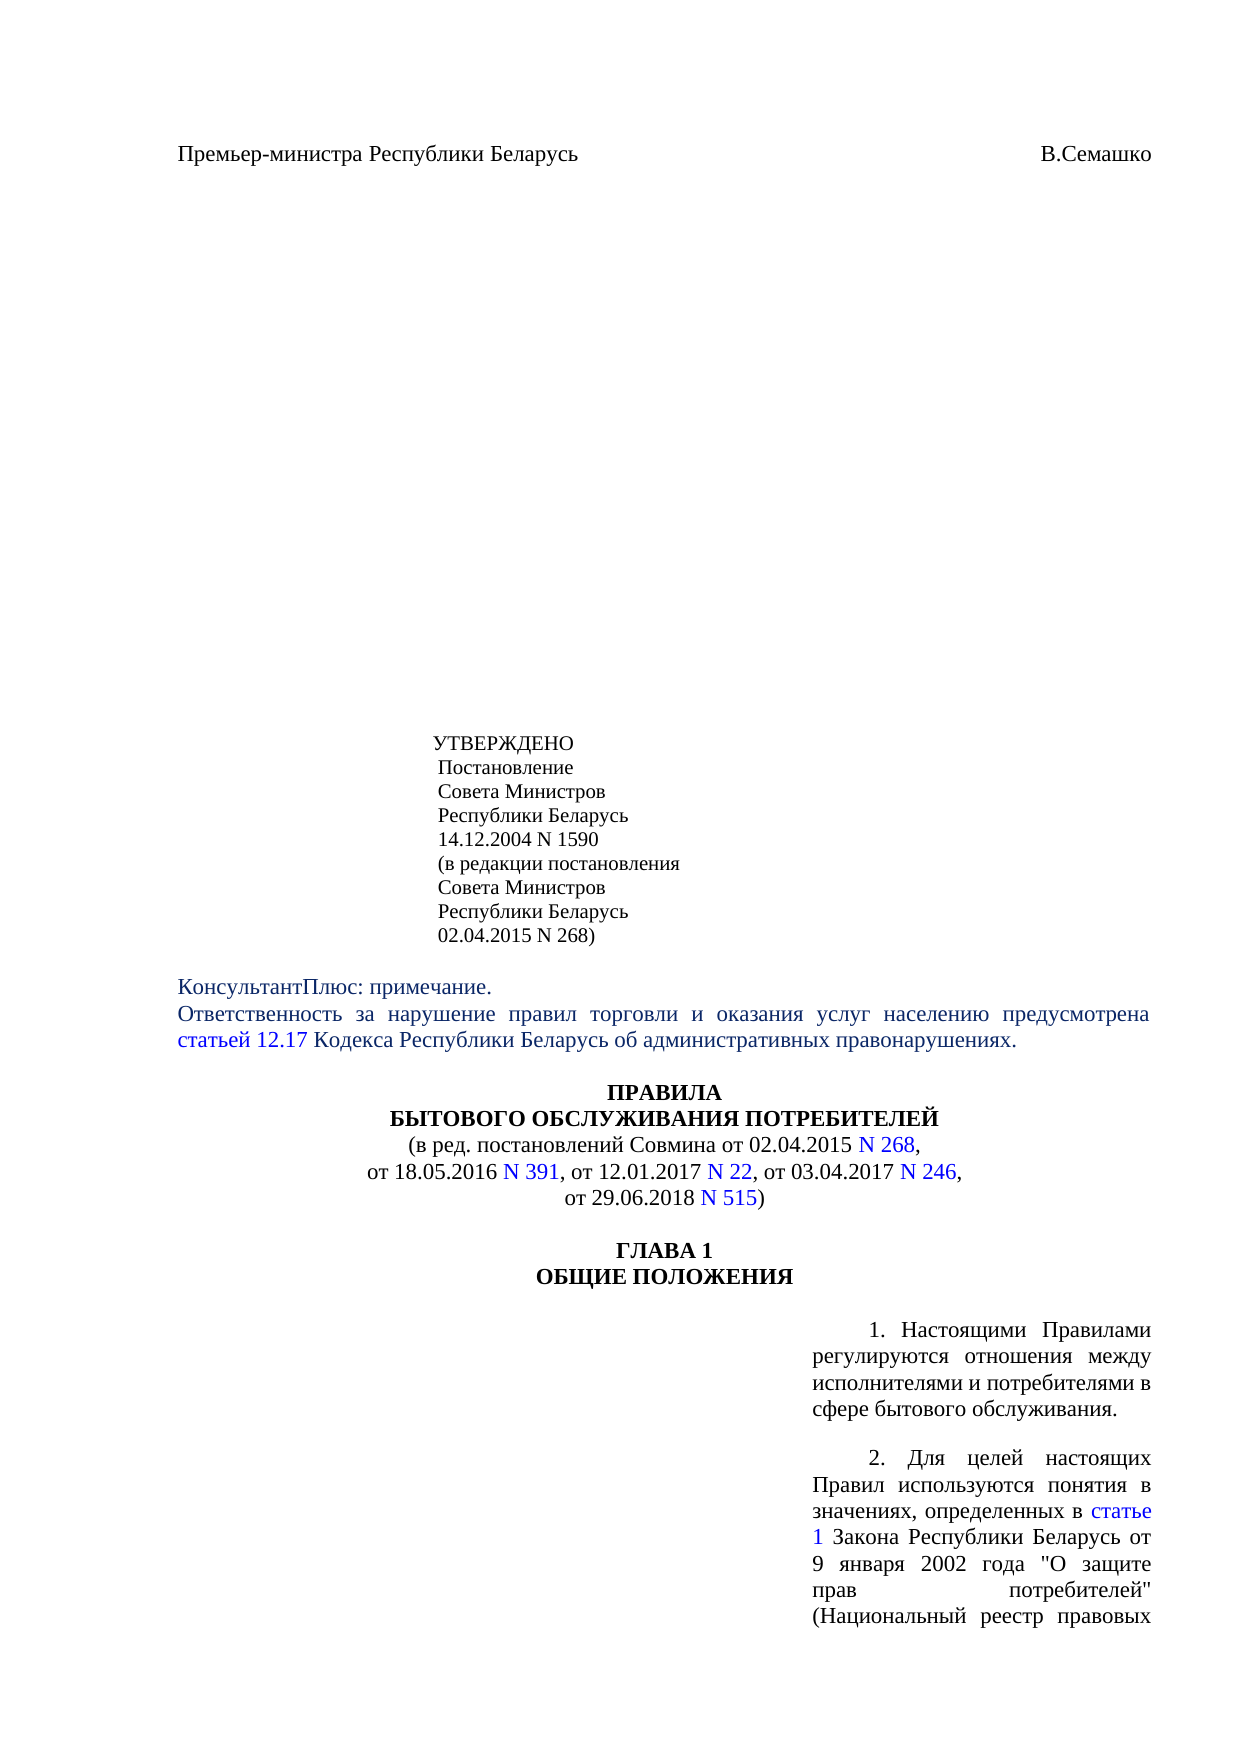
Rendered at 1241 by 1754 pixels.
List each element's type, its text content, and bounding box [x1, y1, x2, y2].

text Постановление [177, 754, 1152, 779]
text Ответственность за нарушение правил торговли и оказания услуг населению предусмотрена статьей 12.17 Кодекса Республики Беларусь об административных правонарушениях. [177, 1000, 1152, 1052]
text от 18.05.2016 N 391, от 12.01.2017 N 22, от 03.04.2017 N 246, [177, 1158, 1152, 1184]
text 02.04.2015 N 268) [177, 923, 1152, 947]
text (в ред. постановлений Совмина от 02.04.2015 N 268, [177, 1132, 1152, 1158]
table_header Премьер-министра Республики Беларусь [177, 118, 664, 166]
text (в редакции постановления [177, 851, 1152, 875]
text Республики Беларусь [177, 803, 1152, 827]
title БЫТОВОГО ОБСЛУЖИВАНИЯ ПОТРЕБИТЕЛЕЙ [177, 1105, 1152, 1132]
text Республики Беларусь [177, 899, 1152, 923]
title ПРАВИЛА [177, 1079, 1152, 1105]
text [812, 1444, 1152, 1629]
text Совета Министров [177, 875, 1152, 899]
text УТВЕРЖДЕНО [177, 731, 1152, 754]
text 14.12.2004 N 1590 [177, 827, 1152, 851]
text 1. Настоящими Правилами регулируются отношения между исполнителями и потребителями в сфере бытового обслуживания. [812, 1316, 1152, 1421]
text ОБЩИЕ ПОЛОЖЕНИЯ [177, 1263, 1152, 1290]
text ГЛАВА 1 [177, 1237, 1152, 1263]
text Совета Министров [177, 779, 1152, 803]
table_header В.Семашко [664, 118, 1152, 166]
text от 29.06.2018 N 515) [177, 1184, 1152, 1211]
text КонсультантПлюс: примечание. [177, 973, 1152, 1000]
